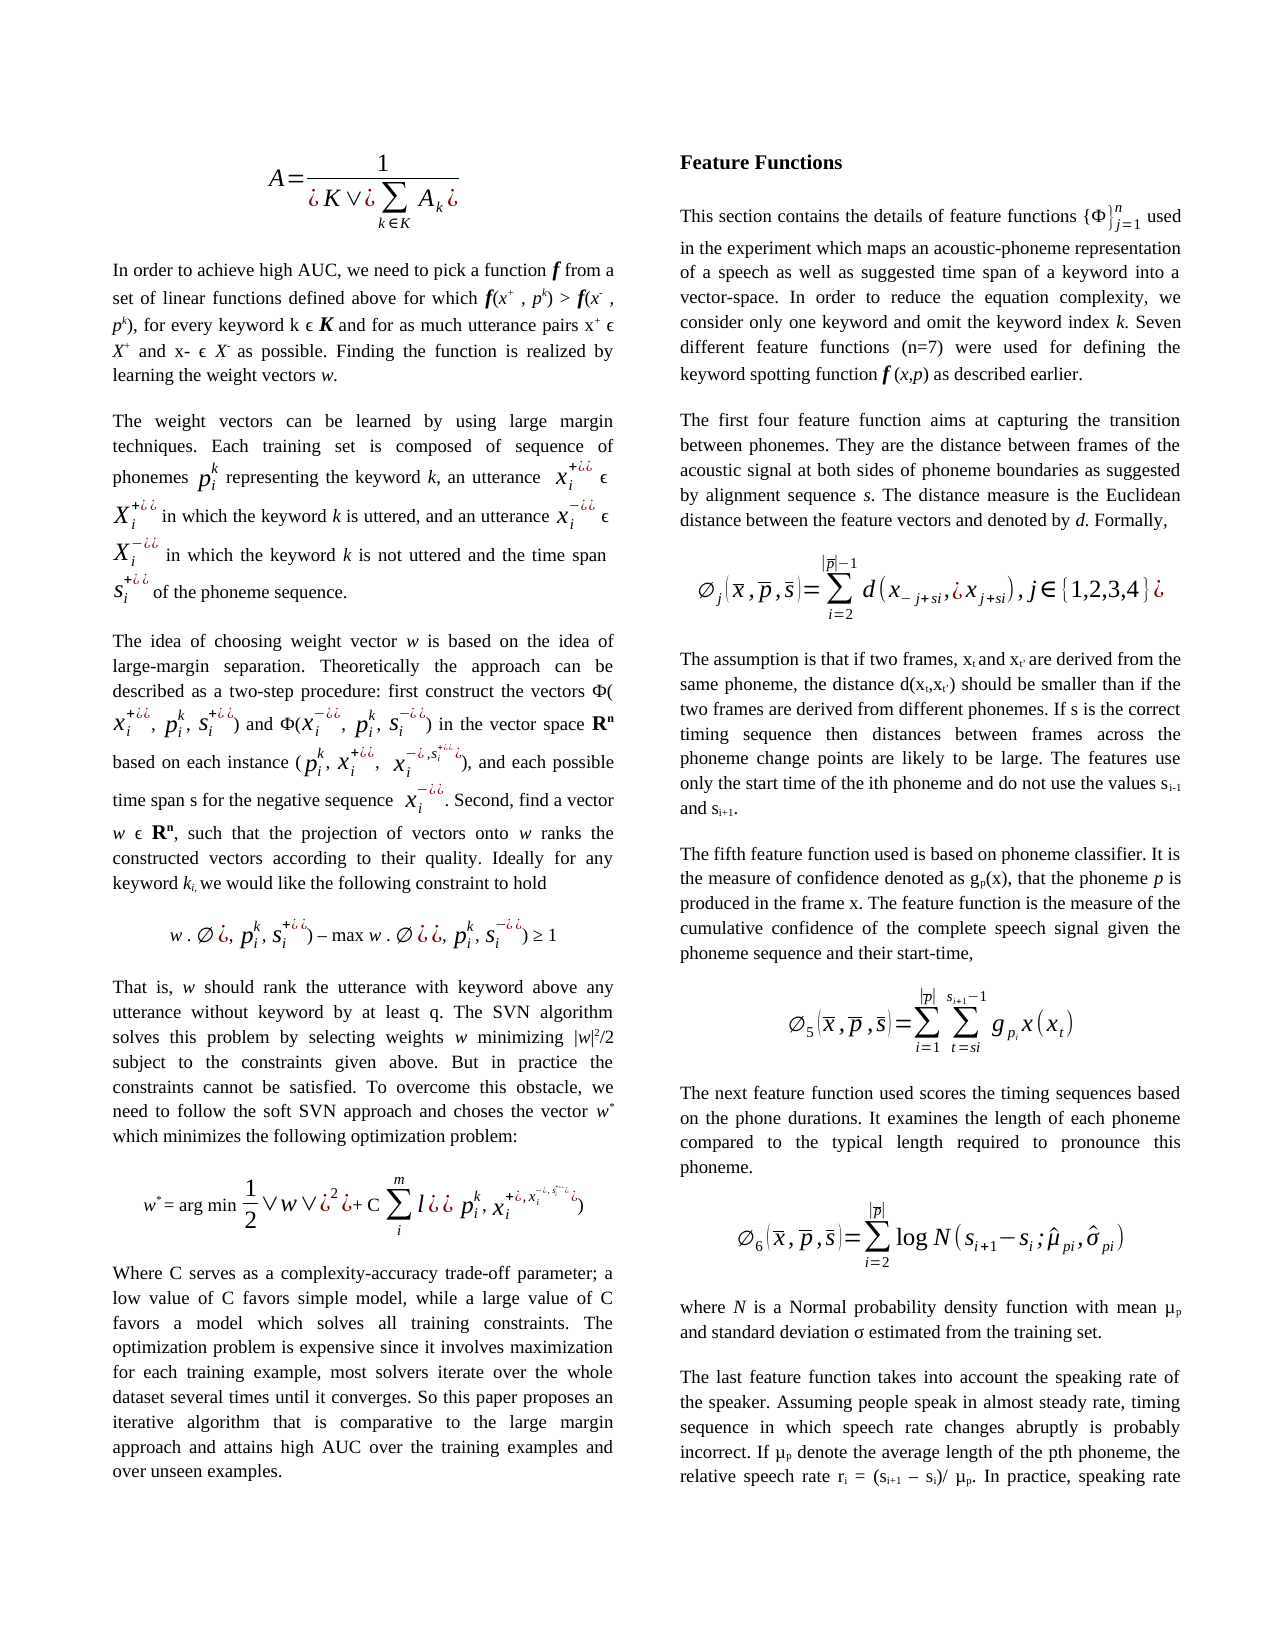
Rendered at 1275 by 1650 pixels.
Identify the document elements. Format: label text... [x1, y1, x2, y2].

text where N is a Normal probability density function with mean µp and standard deviation σ estimated from the training set. [680, 1296, 1181, 1342]
text In order to achieve high AUC, we need to pick a function f from a set of linear functions defined above for which f(x+ , pk) > f(x- , pk), for every keyword k ϵ K and for as much utterance pairs x+ ϵ X+ and x- ϵ X- as possible. Finding the function is realized by learning the weight vectors w. [112, 257, 614, 386]
text That is, w should rank the utterance with keyword above any utterance without keyword by at least q. The SVN algorithm solves this problem by selecting weights w minimizing |w|2/2 subject to the constraints given above. But in practice the constraints cannot be satisfied. To overcome this obstacle, we need to follow the soft SVN approach and choses the vector w* which minimizes the following optimization problem: [112, 976, 614, 1147]
text Where C serves as a complexity-accuracy trade-off parameter; a low value of C favors simple model, while a large value of C favors a model which solves all training constraints. The optimization problem is expensive since it involves maximization for each training example, most solvers iterate over the whole dataset several times until it converges. So this paper proposes an iterative algorithm that is comparative to the large margin approach and attains high AUC over the training examples and over unseen examples. [112, 1262, 614, 1482]
text Feature Functions [680, 150, 1181, 174]
text The next feature function used scores the timing sequences based on the phone durations. It examines the length of each phoneme compared to the typical length required to pronounce this phoneme. [680, 1082, 1181, 1178]
text This section contains the details of feature functions {Ф used in the experiment which maps an acoustic-phoneme representation of a speech as well as suggested time span of a keyword into a vector-space. In order to reduce the equation complexity, we consider only one keyword and omit the keyword index k. Seven different feature functions (n=7) were used for defining the keyword spotting function f (x,p) as described earlier. [680, 198, 1181, 385]
text w* = arg min + C , ) [112, 1171, 614, 1238]
text The assumption is that if two frames, xt and xt’ are derived from the same phoneme, the distance d(xt,xt’) should be smaller than if the two frames are derived from different phonemes. If s is the correct timing sequence then distances between frames across the phoneme change points are likely to be large. The features use only the start time of the ith phoneme and do not use the values si-1 and si+1. [680, 648, 1181, 818]
text The first four feature function aims at capturing the transition between phonemes. They are the distance between frames of the acoustic signal at both sides of phoneme boundaries as suggested by alignment sequence s. The distance measure is the Euclidean distance between the feature vectors and denoted by d. Formally, [680, 409, 1181, 530]
text The weight vectors can be learned by using large margin techniques. Each training set is composed of sequence of phonemes representing the keyword k, an utterance ϵ in which the keyword k is uttered, and an utterance ϵ in which the keyword k is not uttered and the time span of the phoneme sequence. [112, 410, 614, 606]
text The idea of choosing weight vector w is based on the idea of large-margin separation. Theoretically the approach can be described as a two-step procedure: first construct the vectors Ф(, , ) and Ф(, , ) in the vector space Rn based on each instance (, , ), and each possible time span s for the negative sequence . Second, find a vector w ϵ Rn, such that the projection of vectors onto w ranks the constructed vectors according to their quality. Ideally for any keyword ki, we would like the following constraint to hold [112, 630, 614, 893]
text w . , , ) – max w . , , ) ≥ 1 [112, 917, 614, 952]
text The fifth feature function used is based on phoneme classifier. It is the measure of confidence denoted as gp(x), that the phoneme p is produced in the frame x. The feature function is the measure of the cumulative confidence of the complete speech signal given the phoneme sequence and their start-time, [680, 842, 1181, 963]
